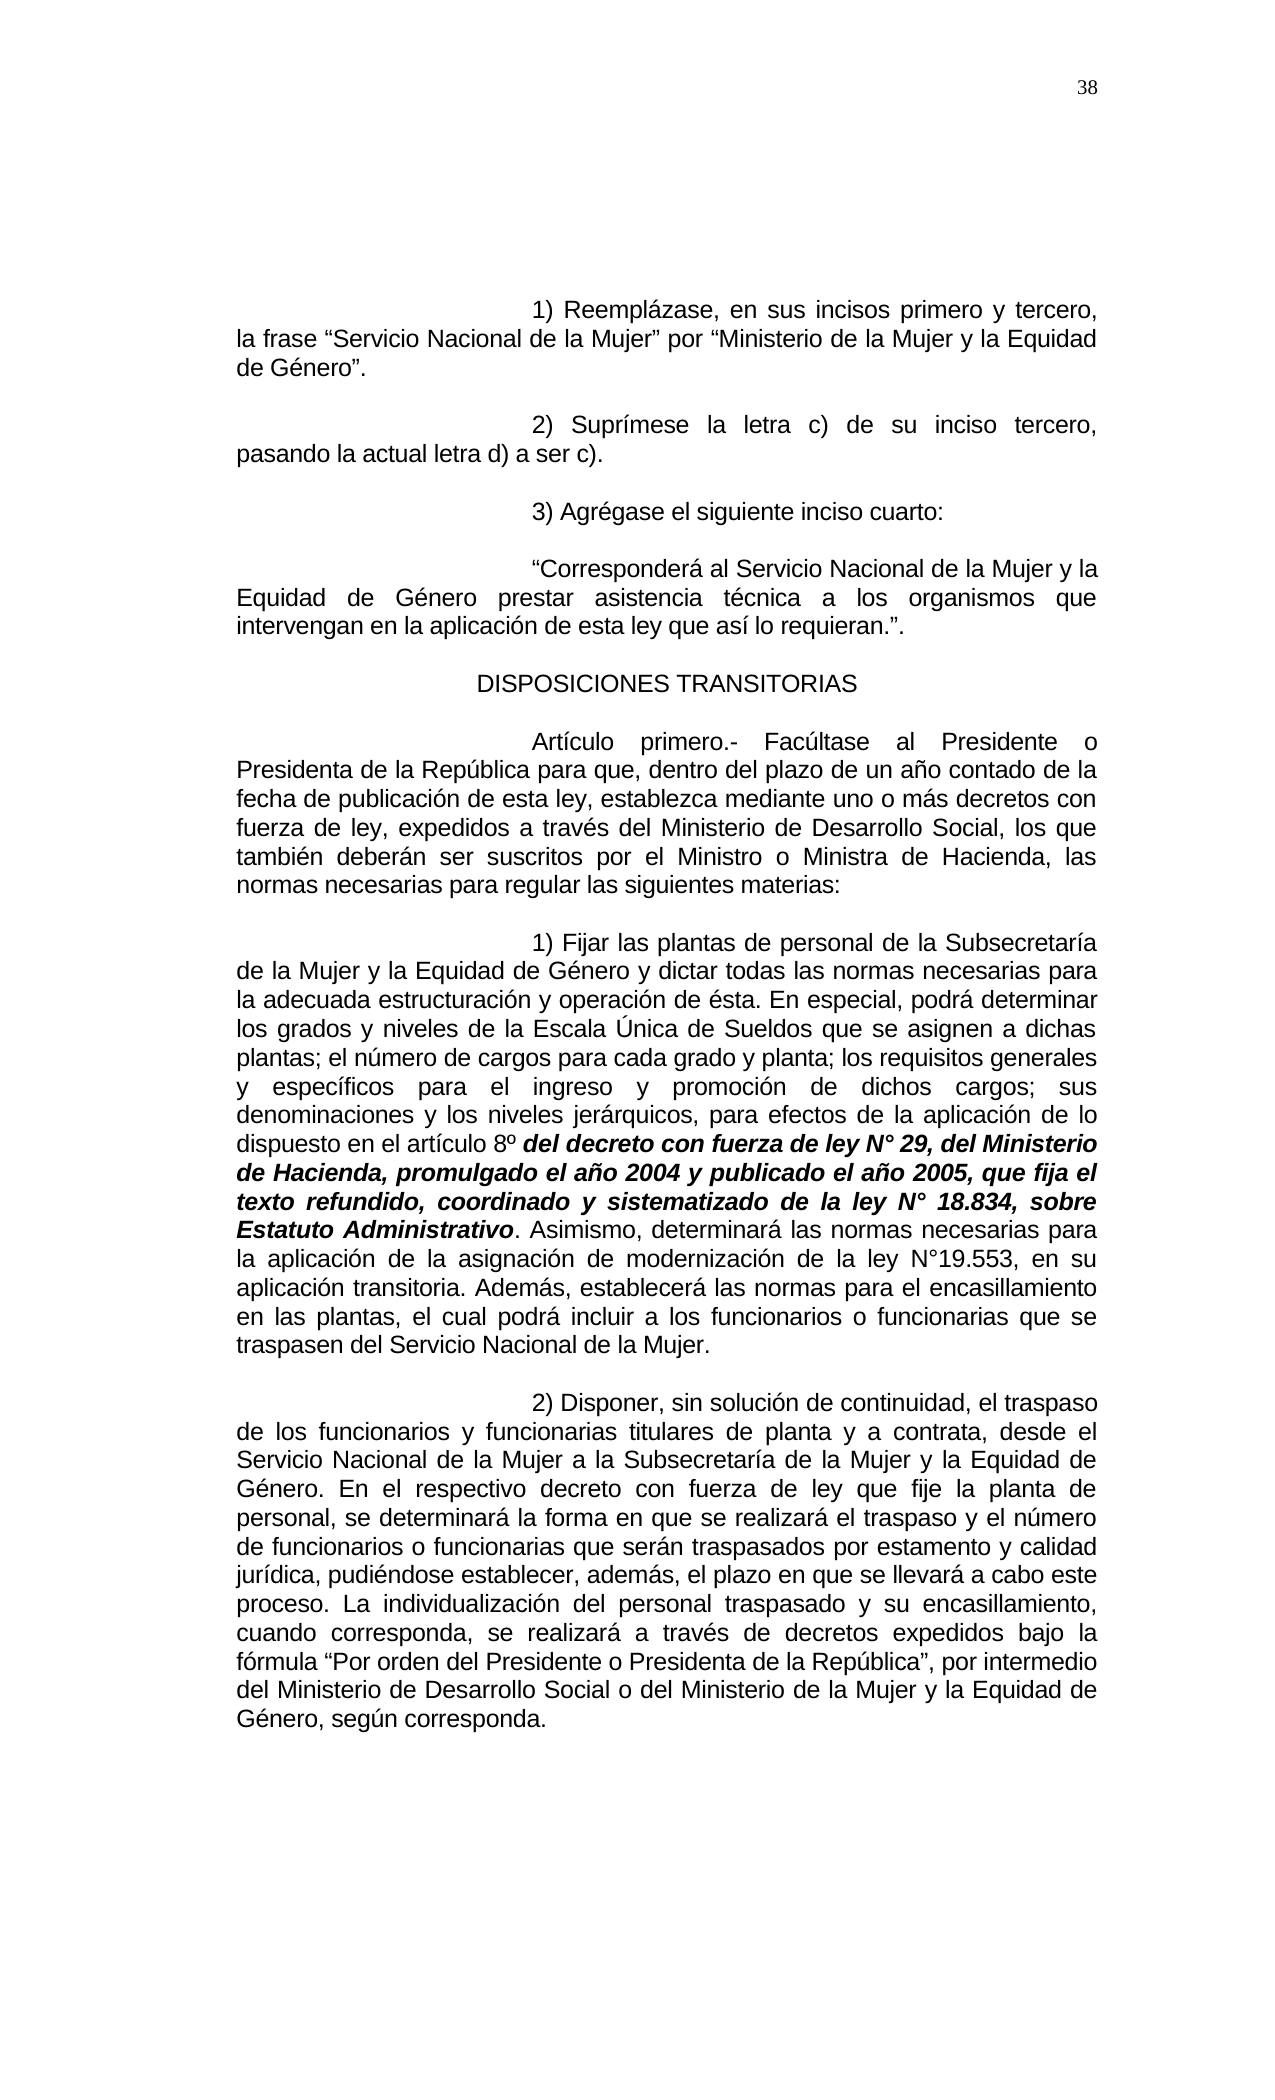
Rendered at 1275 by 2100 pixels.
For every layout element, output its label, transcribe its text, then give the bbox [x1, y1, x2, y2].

text 1) Reemplázase, en sus incisos primero y tercero, la frase “Servicio Nacional de la Mujer” por “Ministerio de la Mujer y la Equidad de Género”. [236, 295, 1098, 382]
text DISPOSICIONES TRANSITORIAS [236, 669, 1098, 698]
text 1) Fijar las plantas de personal de la Subsecretaría de la Mujer y la Equidad de Género y dictar todas las normas necesarias para la adecuada estructuración y operación de ésta. En especial, podrá determinar los grados y niveles de la Escala Única de Sueldos que se asignen a dichas plantas; el número de cargos para cada grado y planta; los requisitos generales y específicos para el ingreso y promoción de dichos cargos; sus denominaciones y los niveles jerárquicos, para efectos de la aplicación de lo dispuesto en el artículo 8º del decreto con fuerza de ley N° 29, del Ministerio de Hacienda, promulgado el año 2004 y publicado el año 2005, que fija el texto refundido, coordinado y sistematizado de la ley N° 18.834, sobre Estatuto Administrativo. Asimismo, determinará las normas necesarias para la aplicación de la asignación de modernización de la ley N°19.553, en su aplicación transitoria. Además, establecerá las normas para el encasillamiento en las plantas, el cual podrá incluir a los funcionarios o funcionarias que se traspasen del Servicio Nacional de la Mujer. [236, 928, 1098, 1359]
text 2) Disponer, sin solución de continuidad, el traspaso de los funcionarios y funcionarias titulares de planta y a contrata, desde el Servicio Nacional de la Mujer a la Subsecretaría de la Mujer y la Equidad de Género. En el respectivo decreto con fuerza de ley que fije la planta de personal, se determinará la forma en que se realizará el traspaso y el número de funcionarios o funcionarias que serán traspasados por estamento y calidad jurídica, pudiéndose establecer, además, el plazo en que se llevará a cabo este proceso. La individualización del personal traspasado y su encasillamiento, cuando corresponda, se realizará a través de decretos expedidos bajo la fórmula “Por orden del Presidente o Presidenta de la República”, por intermedio del Ministerio de Desarrollo Social o del Ministerio de la Mujer y la Equidad de Género, según corresponda. [236, 1388, 1098, 1733]
text 3) Agrégase el siguiente inciso cuarto: [236, 497, 1098, 525]
text 2) Suprímese la letra c) de su inciso tercero, pasando la actual letra d) a ser c). [236, 410, 1098, 468]
text Artículo primero.- Facúltase al Presidente o Presidenta de la República para que, dentro del plazo de un año contado de la fecha de publicación de esta ley, establezca mediante uno o más decretos con fuerza de ley, expedidos a través del Ministerio de Desarrollo Social, los que también deberán ser suscritos por el Ministro o Ministra de Hacienda, las normas necesarias para regular las siguientes materias: [236, 727, 1098, 899]
text “Corresponderá al Servicio Nacional de la Mujer y la Equidad de Género prestar asistencia técnica a los organismos que intervengan en la aplicación de esta ley que así lo requieran.”. [236, 554, 1098, 640]
